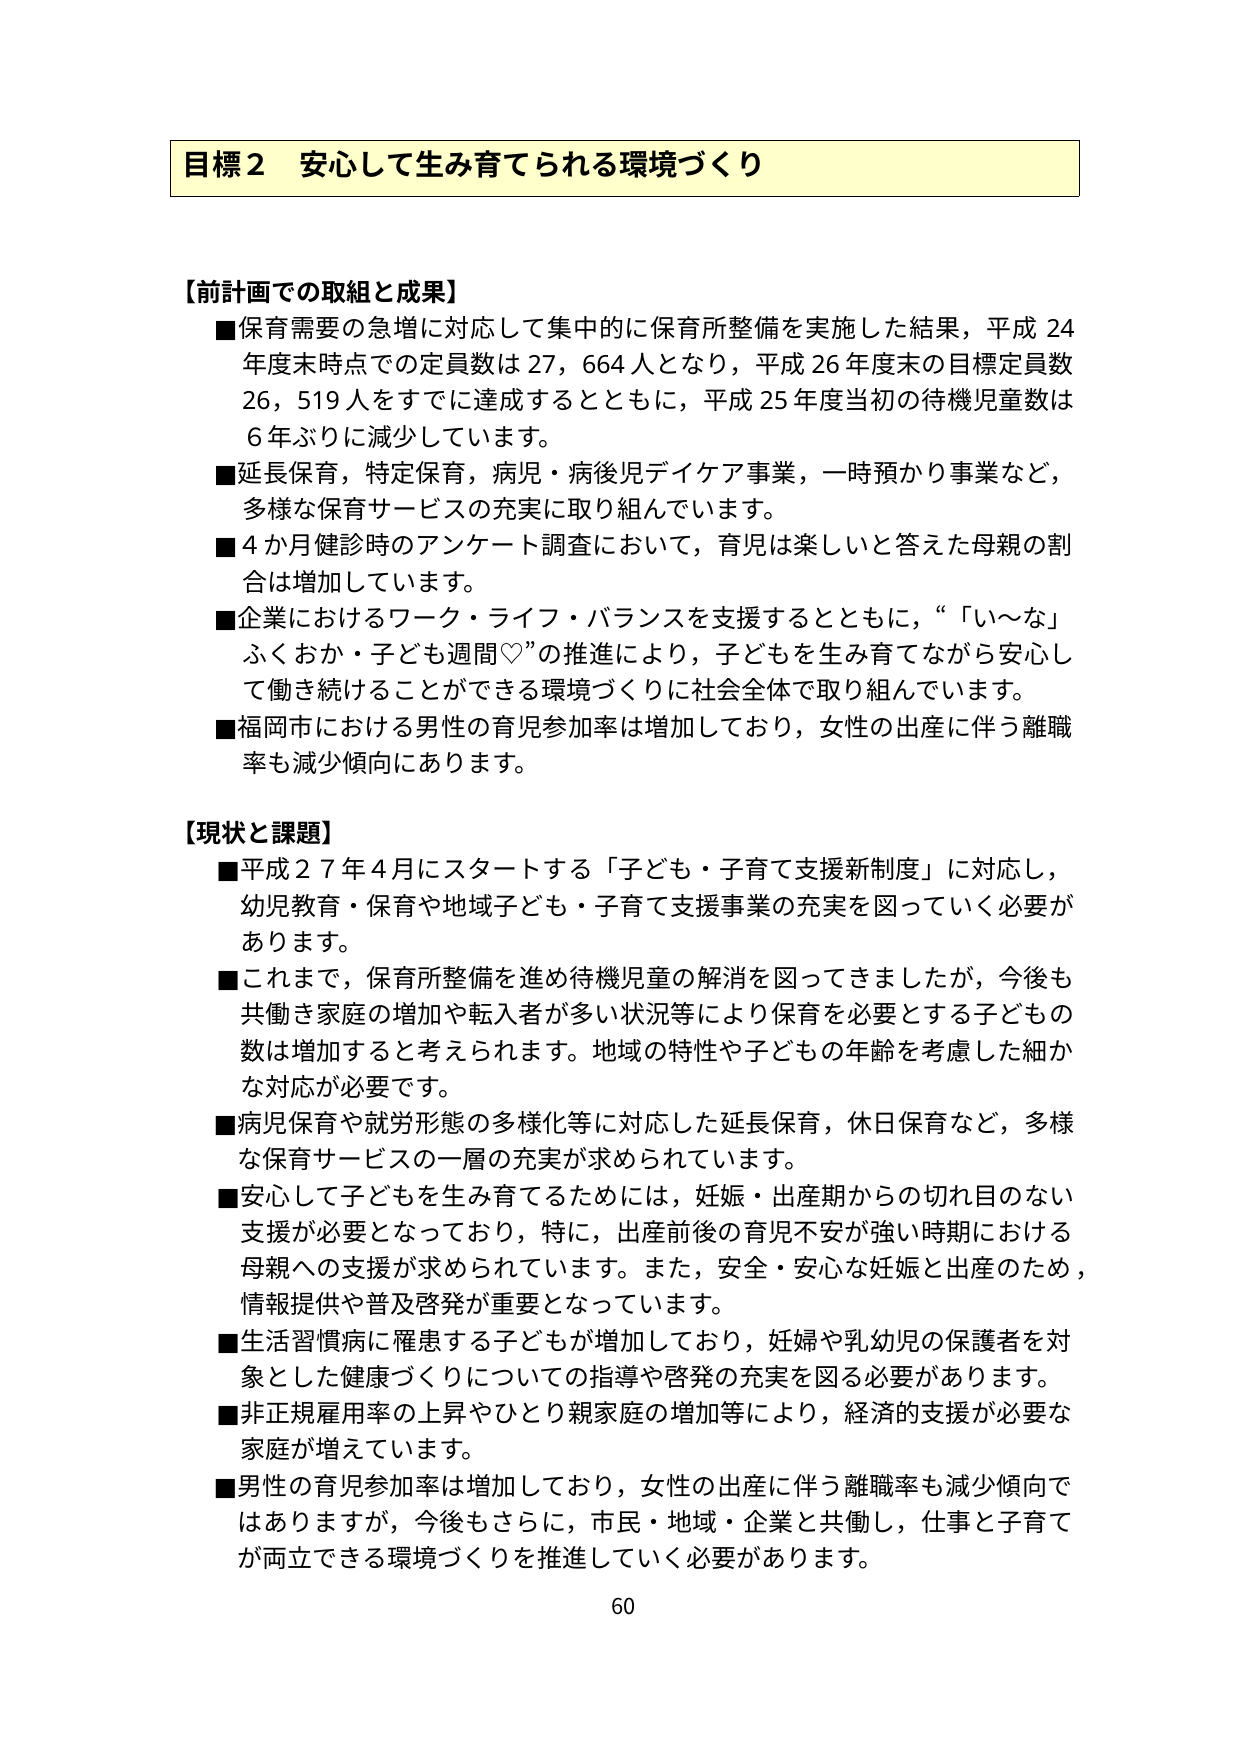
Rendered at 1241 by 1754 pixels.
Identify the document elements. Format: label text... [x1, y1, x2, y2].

text ■企業におけるワーク・ライフ・バランスを支援するとともに，“「い～な」ふくおか・子ども週間♡”の推進により，子どもを生み育てながら安心して働き続けることができる環境づくりに社会全体で取り組んでいます。 [214, 598, 1075, 707]
text ■生活習慣病に罹患する子どもが増加しており，妊婦や乳幼児の保護者を対象とした健康づくりについての指導や啓発の充実を図る必要があります。 [216, 1321, 1075, 1394]
text ■病児保育や就労形態の多様化等に対応した延長保育，休日保育など，多様な保育サービスの一層の充実が求められています。 [213, 1104, 1075, 1176]
text ■４か月健診時のアンケート調査において，育児は楽しいと答えた母親の割合は増加しています。 [214, 526, 1075, 598]
text ■福岡市における男性の育児参加率は増加しており，女性の出産に伴う離職率も減少傾向にあります。 [214, 707, 1075, 779]
text ■男性の育児参加率は増加しており，女性の出産に伴う離職率も減少傾向ではありますが，今後もさらに，市民・地域・企業と共働し，仕事と子育てが両立できる環境づくりを推進していく必要があります。 [213, 1466, 1075, 1575]
text ■安心して子どもを生み育てるためには，妊娠・出産期からの切れ目のない支援が必要となっており，特に，出産前後の育児不安が強い時期における母親への支援が求められています。また，安全・安心な妊娠と出産のため，情報提供や普及啓発が重要となっています。 [216, 1176, 1075, 1321]
text ■保育需要の急増に対応して集中的に保育所整備を実施した結果，平成24年度末時点での定員数は27，664人となり，平成26年度末の目標定員数26，519人をすでに達成するとともに，平成25年度当初の待機児童数は６年ぶりに減少しています。 [214, 308, 1075, 453]
text 【前計画での取組と成果】 [171, 272, 1075, 308]
text 【現状と課題】 [171, 814, 1075, 850]
text ■平成２７年４月にスタートする「子ども・子育て支援新制度」に対応し，幼児教育・保育や地域子ども・子育て支援事業の充実を図っていく必要があります。 [216, 850, 1075, 959]
text ■非正規雇用率の上昇やひとり親家庭の増加等により，経済的支援が必要な家庭が増えています。 [216, 1394, 1075, 1466]
text ■これまで，保育所整備を進め待機児童の解消を図ってきましたが，今後も共働き家庭の増加や転入者が多い状況等により保育を必要とする子どもの数は増加すると考えられます。地域の特性や子どもの年齢を考慮した細かな対応が必要です。 [216, 959, 1075, 1104]
text ■延長保育，特定保育，病児・病後児デイケア事業，一時預かり事業など，多様な保育サービスの充実に取り組んでいます。 [214, 453, 1075, 526]
